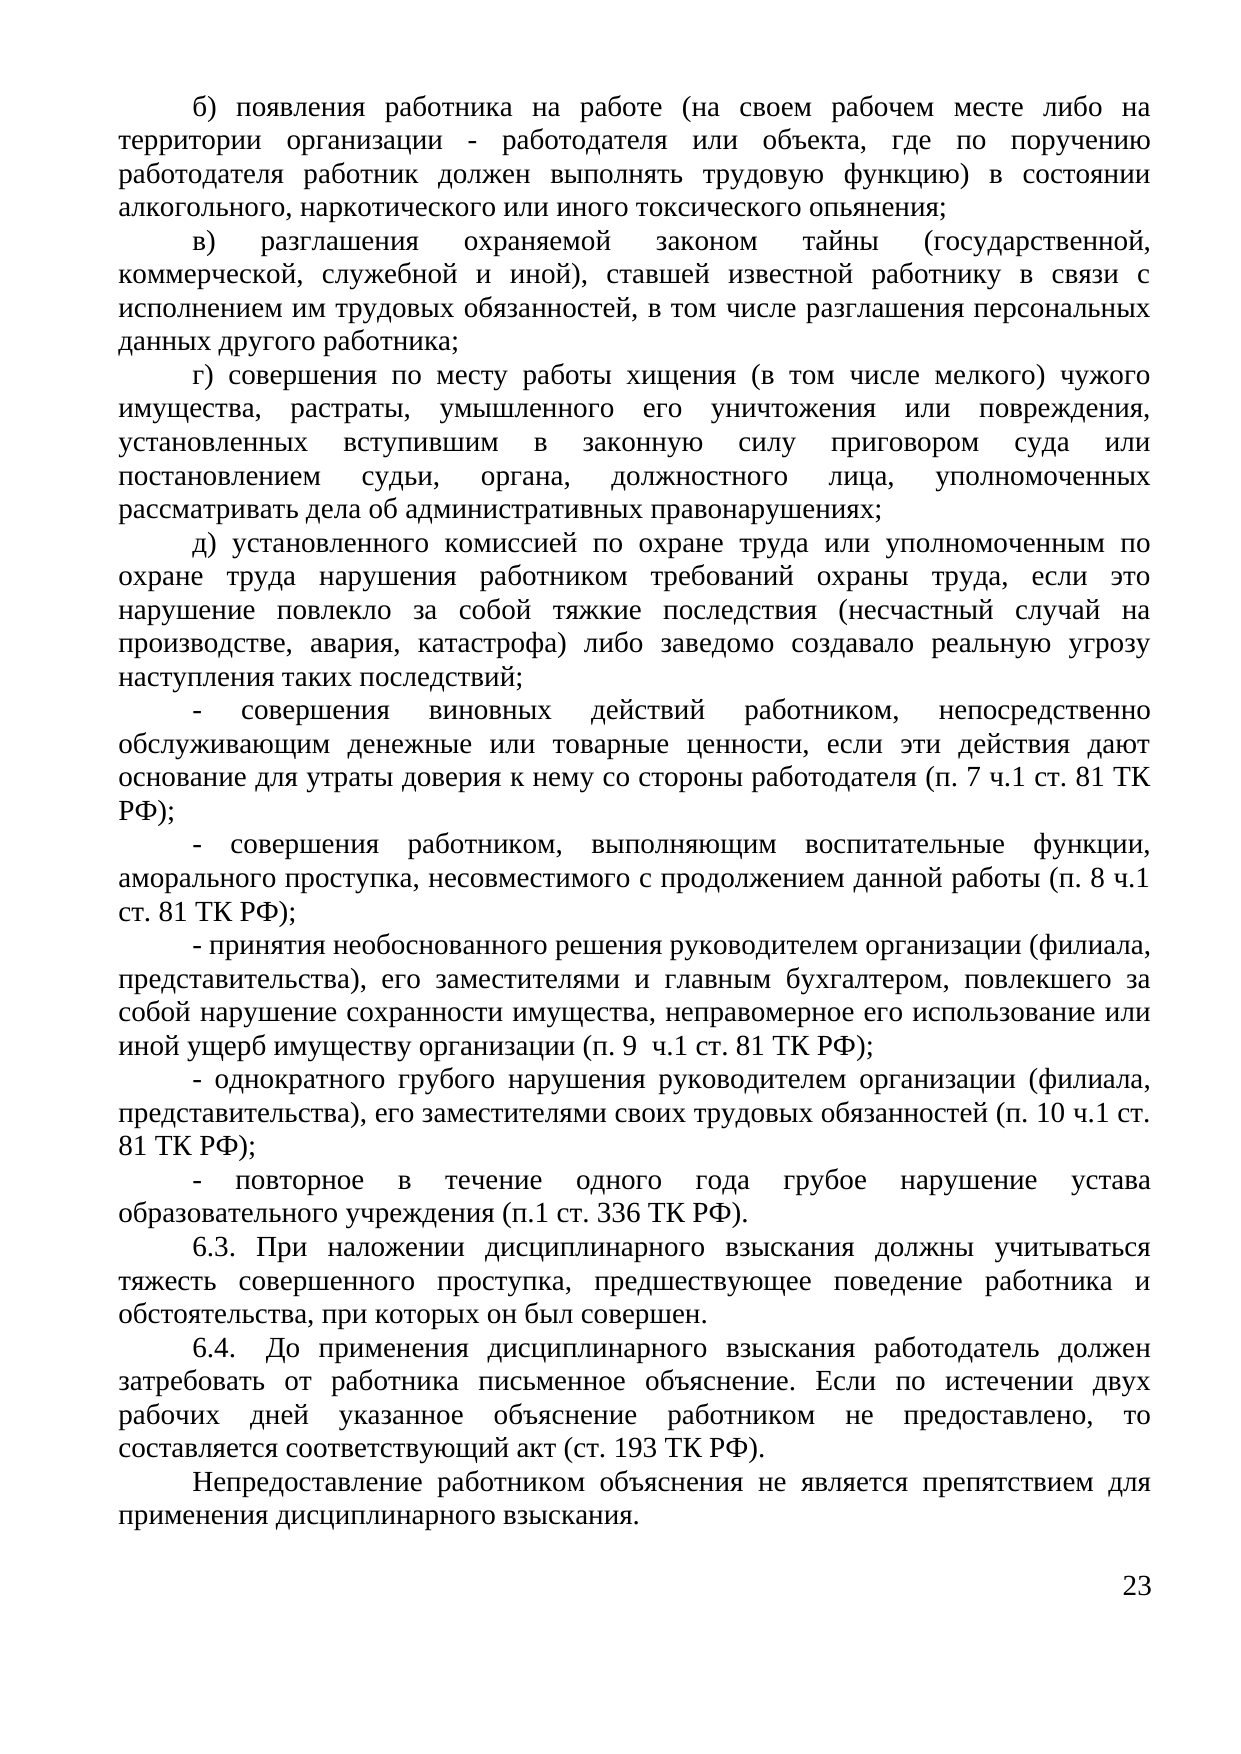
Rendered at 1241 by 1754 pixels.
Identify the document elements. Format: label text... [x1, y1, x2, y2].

text - совершения работником, выполняющим воспитательные функции, аморального проступка, несовместимого с продолжением данной работы (п. 8 ч.1 ст. 81 ТК РФ); [118, 827, 1152, 927]
text Непредоставление работником объяснения не является препятствием для применения дисциплинарного взыскания. [118, 1464, 1152, 1531]
text 6.4. До применения дисциплинарного взыскания работодатель должен затребовать от работника письменное объяснение. Если по истечении двух рабочих дней указанное объяснение работником не предоставлено, то составляется соответствующий акт (ст. 193 ТК РФ). [118, 1330, 1152, 1464]
text - совершения виновных действий работником, непосредственно обслуживающим денежные или товарные ценности, если эти действия дают основание для утраты доверия к нему со стороны работодателя (п. 7 ч.1 ст. 81 ТК РФ); [118, 692, 1152, 827]
text г) совершения по месту работы хищения (в том числе мелкого) чужого имущества, растраты, умышленного его уничтожения или повреждения, установленных вступившим в законную силу приговором суда или постановлением судьи, органа, должностного лица, уполномоченных рассматривать дела об административных правонарушениях; [118, 357, 1152, 525]
text б) появления работника на работе (на своем рабочем месте либо на территории организации - работодателя или объекта, где по поручению работодателя работник должен выполнять трудовую функцию) в состоянии алкогольного, наркотического или иного токсического опьянения; [118, 89, 1152, 223]
text в) разглашения охраняемой законом тайны (государственной, коммерческой, служебной и иной), ставшей известной работнику в связи с исполнением им трудовых обязанностей, в том числе разглашения персональных данных другого работника; [118, 223, 1152, 357]
text - повторное в течение одного года грубое нарушение устава образовательного учреждения (п.1 ст. 336 ТК РФ). [118, 1162, 1152, 1229]
text - принятия необоснованного решения руководителем организации (филиала, представительства), его заместителями и главным бухгалтером, повлекшего за собой нарушение сохранности имущества, неправомерное его использование или иной ущерб имуществу организации (п. 9 ч.1 ст. 81 ТК РФ); [118, 927, 1152, 1061]
text 6.3. При наложении дисциплинарного взыскания должны учитываться тяжесть совершенного проступка, предшествующее поведение работника и обстоятельства, при которых он был совершен. [118, 1229, 1152, 1330]
text - однократного грубого нарушения руководителем организации (филиала, представительства), его заместителями своих трудовых обязанностей (п. 10 ч.1 ст. 81 ТК РФ); [118, 1061, 1152, 1162]
text д) установленного комиссией по охране труда или уполномоченным по охране труда нарушения работником требований охраны труда, если это нарушение повлекло за собой тяжкие последствия (несчастный случай на производстве, авария, катастрофа) либо заведомо создавало реальную угрозу наступления таких последствий; [118, 525, 1152, 692]
